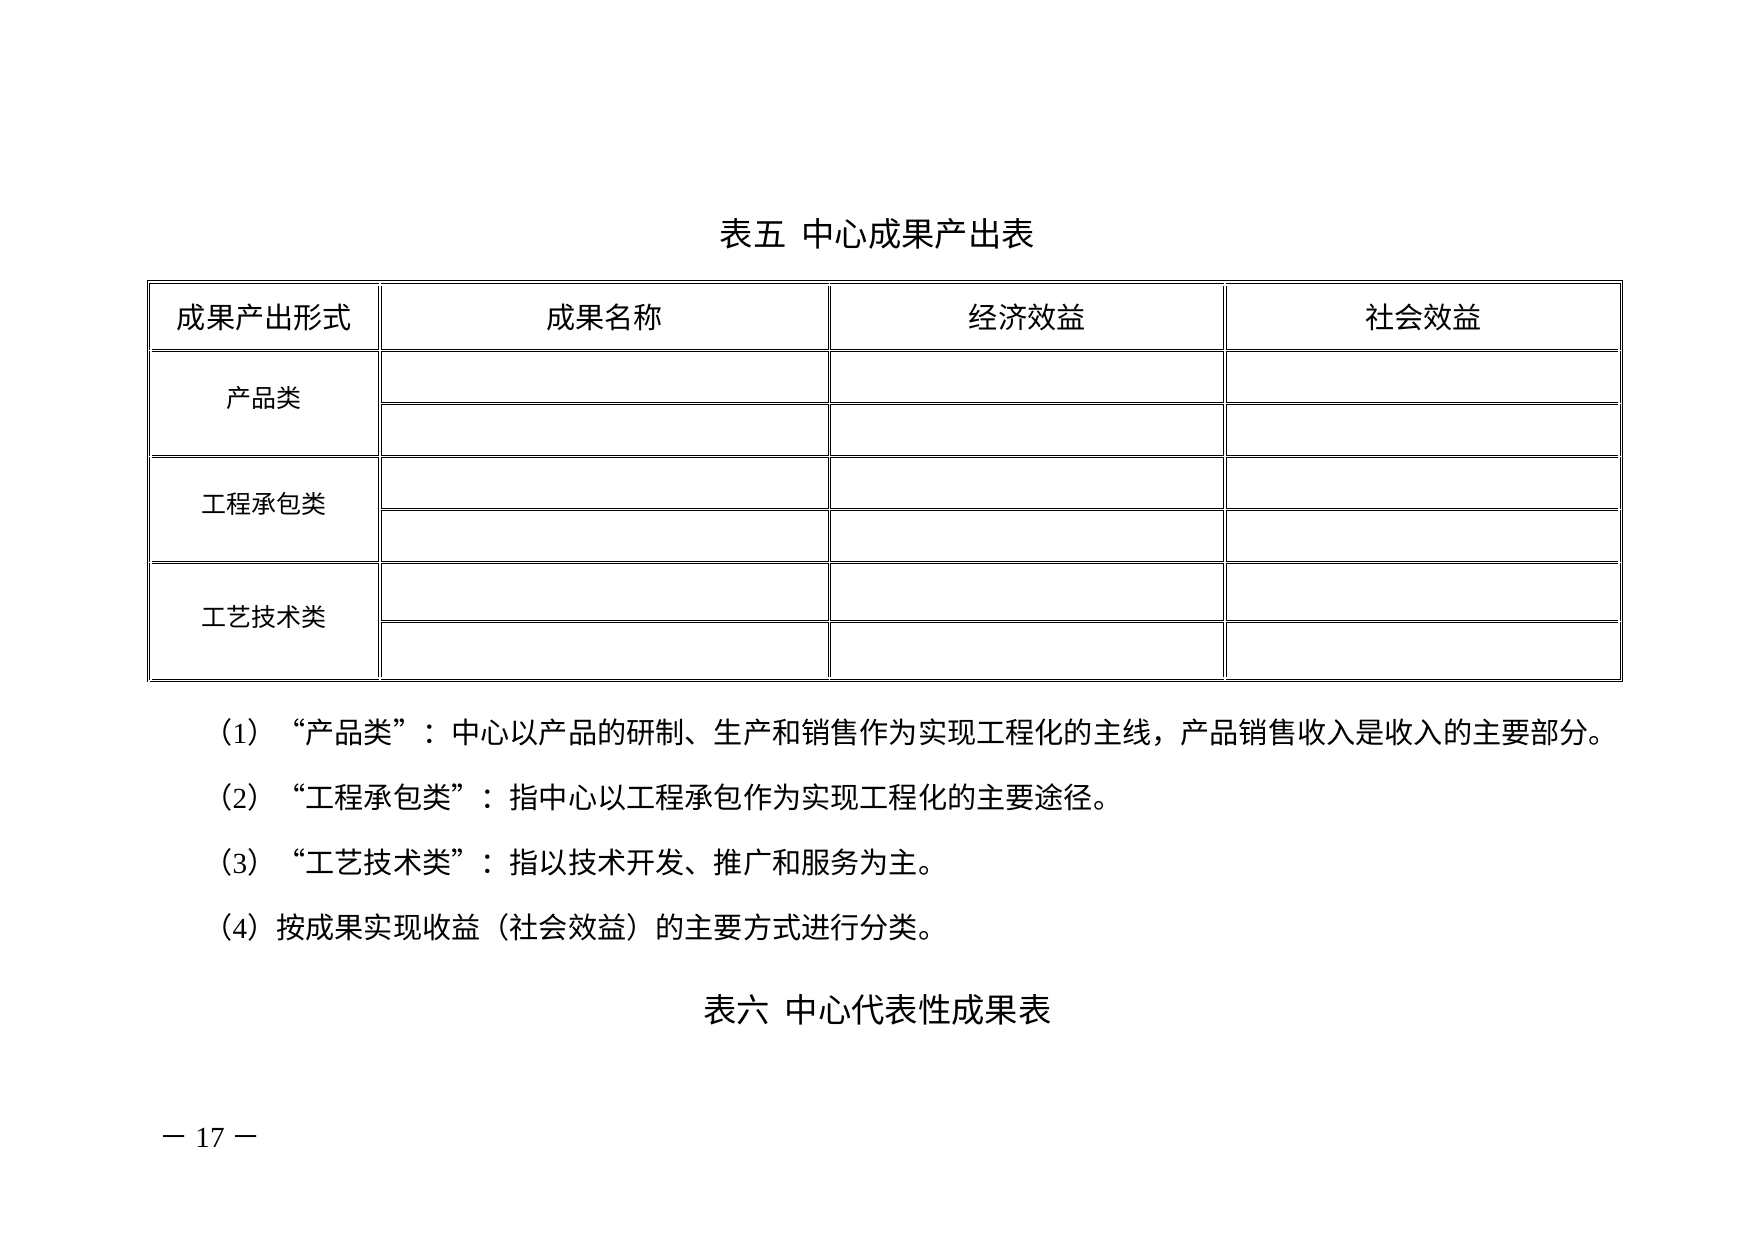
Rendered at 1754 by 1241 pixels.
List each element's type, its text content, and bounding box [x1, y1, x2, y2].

table_cell [1227, 508, 1620, 561]
list （1）“产品类”：中心以产品的研制、生产和销售作为实现工程化的主线，产品销售收入是收入的主要部分。 [203, 699, 1594, 764]
table_cell [1227, 402, 1620, 454]
table_cell [831, 511, 1223, 561]
table_cell [1225, 620, 1621, 679]
list （2）“工程承包类”：指中心以工程承包作为实现工程化的主要途径。 [203, 764, 1594, 829]
table_cell [831, 352, 1223, 402]
table_cell [831, 405, 1223, 454]
text 表五 中心成果产出表 [159, 199, 1594, 264]
table_cell 工程承包类 [150, 455, 378, 561]
table_cell [382, 511, 828, 561]
table_cell [382, 564, 828, 620]
table_cell [1227, 455, 1620, 508]
table_header 经济效益 [829, 281, 1225, 348]
table_header 社会效益 [1225, 284, 1620, 348]
table_header 成果名称 [380, 284, 829, 348]
table_cell [831, 564, 1223, 620]
table_cell [382, 458, 828, 508]
text 表六 中心代表性成果表 [159, 975, 1594, 1040]
table_cell [829, 620, 1225, 679]
table_cell [1227, 349, 1620, 402]
table_cell [382, 352, 828, 402]
list （4）按成果实现收益（社会效益）的主要方式进行分类。 [203, 894, 1594, 959]
table_cell 产品类 [150, 349, 378, 454]
table_cell [380, 623, 829, 679]
table_cell 工艺技术类 [150, 561, 380, 679]
table_cell [382, 405, 828, 454]
list （3）“工艺技术类”：指以技术开发、推广和服务为主。 [203, 829, 1594, 894]
table_cell [831, 458, 1223, 508]
table_cell [1227, 561, 1620, 620]
table_header 成果产出形式 [148, 281, 380, 348]
